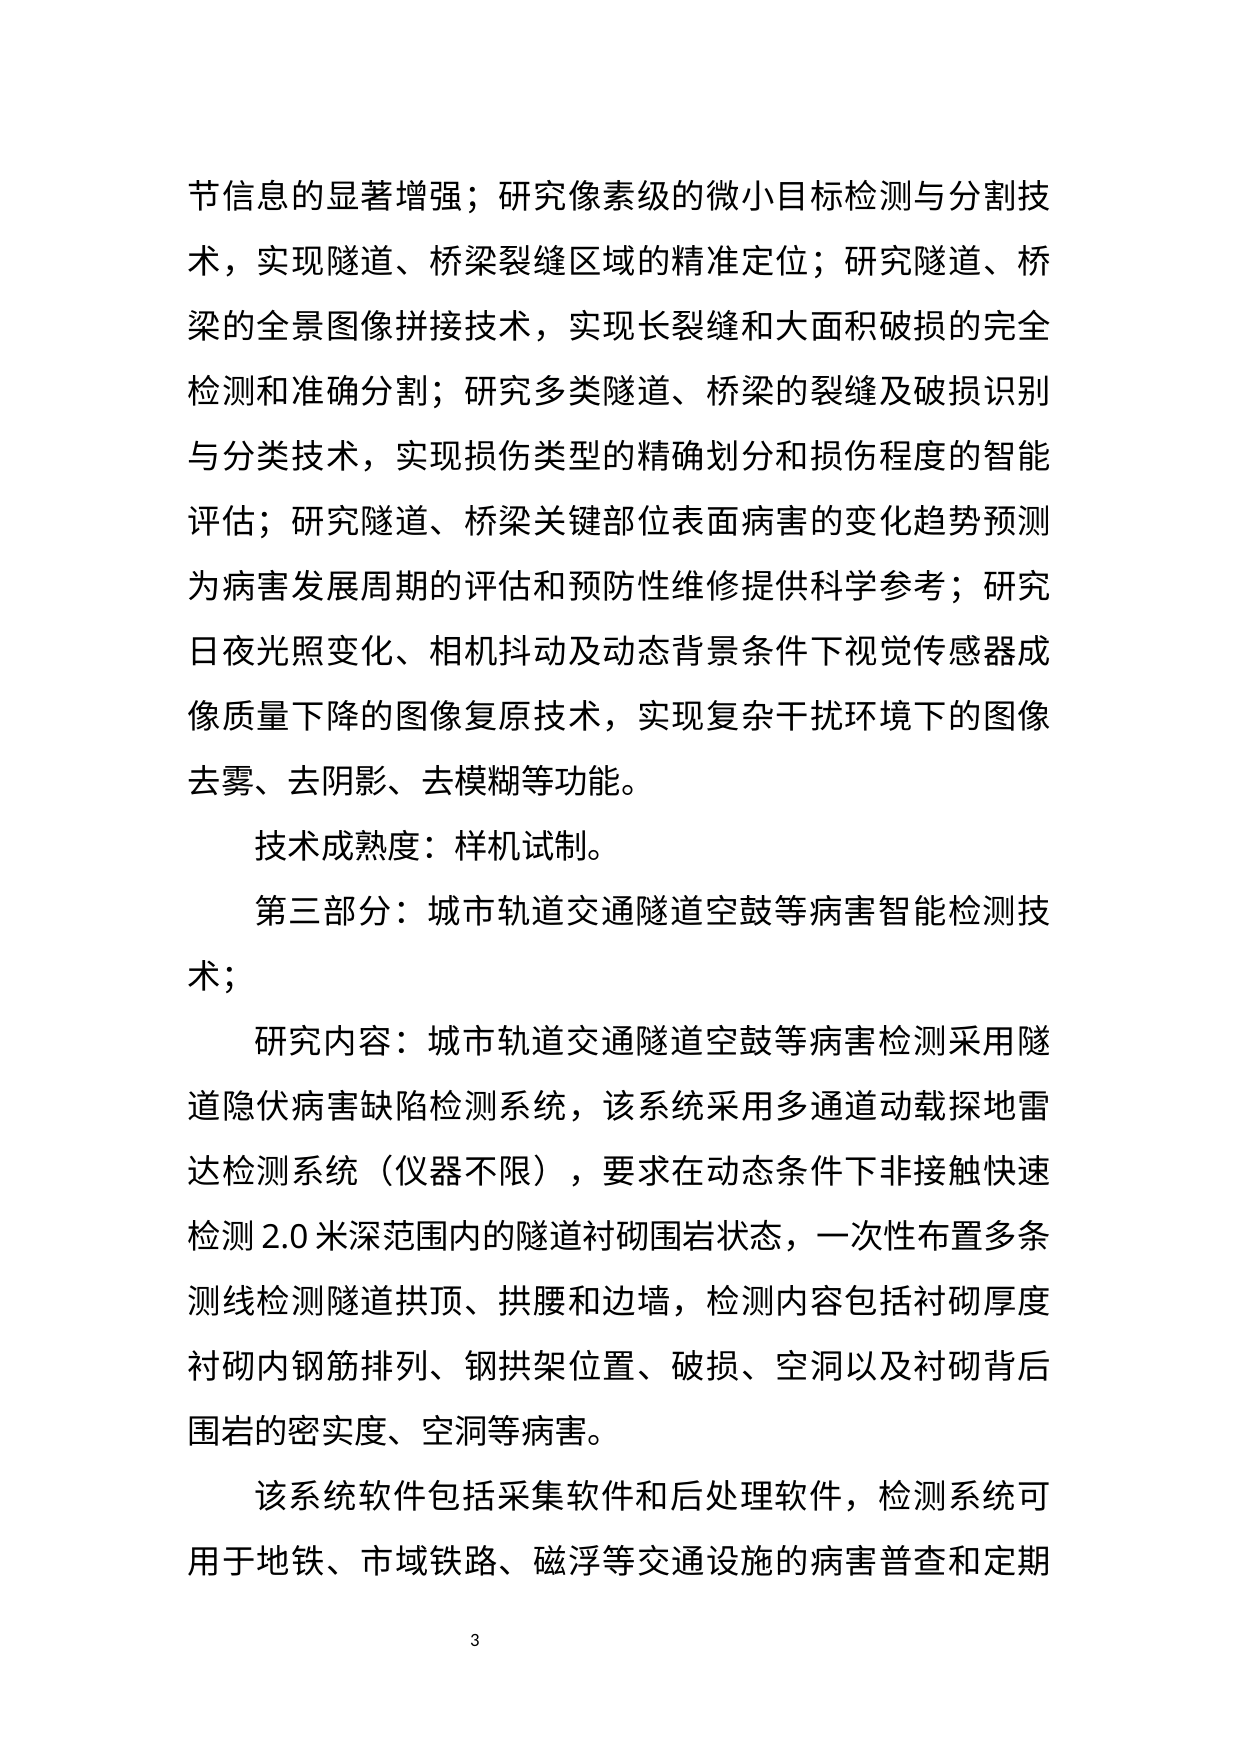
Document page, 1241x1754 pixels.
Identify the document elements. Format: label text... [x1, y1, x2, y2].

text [187, 1462, 1053, 1592]
text 第三部分：城市轨道交通隧道空鼓等病害智能检测技术； [187, 877, 1053, 1007]
text 研究内容：城市轨道交通隧道空鼓等病害检测采用隧道隐伏病害缺陷检测系统，该系统采用多通道动载探地雷达检测系统（仪器不限），要求在动态条件下非接触快速检测2.0米深范围内的隧道衬砌围岩状态，一次性布置多条测线检测隧道拱顶、拱腰和边墙，检测内容包括衬砌厚度、衬砌内钢筋排列、钢拱架位置、破损、空洞以及衬砌背后围岩的密实度、空洞等病害。 [187, 1007, 1053, 1462]
text 技术成熟度：样机试制。 [187, 812, 1053, 877]
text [187, 162, 1053, 812]
